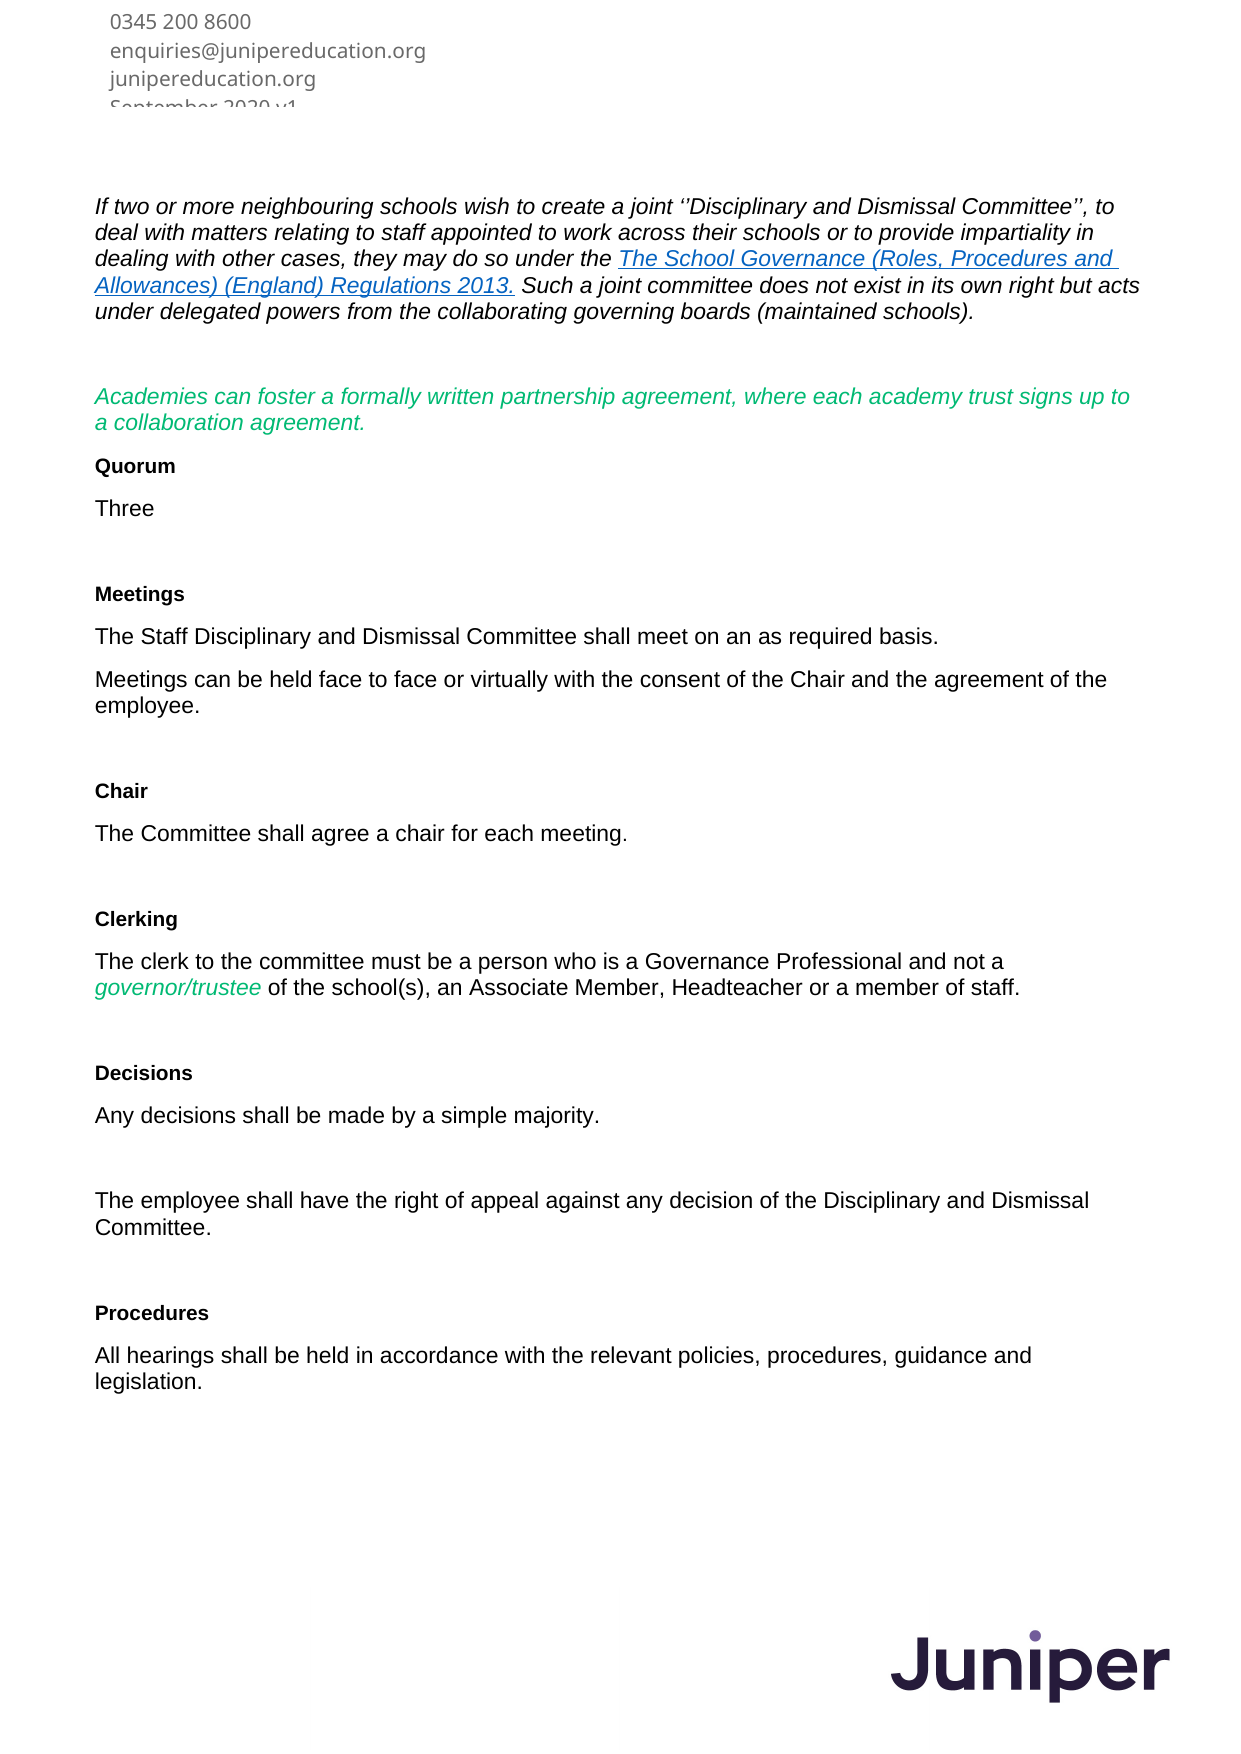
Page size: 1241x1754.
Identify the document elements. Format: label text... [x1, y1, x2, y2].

text Procedures [94, 1299, 1146, 1326]
text The Committee shall agree a chair for each meeting. [94, 820, 1146, 846]
text Clerking [94, 906, 1146, 932]
text Decisions [94, 1060, 1146, 1086]
text Meetings [94, 581, 1146, 607]
text Quorum [94, 453, 1146, 479]
text If two or more neighbouring schools wish to create a joint ‘’Disciplinary and Dismissal Committee’’, to deal with matters relating to staff appointed to work across their schools or to provide impartiality in dealing with other cases, they may do so under the The School Governance (Roles, Procedures and Allowances) (England) Regulations 2013. Such a joint committee does not exist in its own right but acts under delegated powers from the collaborating governing boards (maintained schools). [94, 193, 1146, 324]
text Three [94, 495, 1146, 521]
text Meetings can be held face to face or virtually with the consent of the Chair and the agreement of the employee. [94, 666, 1146, 718]
text Any decisions shall be made by a simple majority. [94, 1103, 1146, 1129]
text All hearings shall be held in accordance with the relevant policies, procedures, guidance and legislation. [94, 1342, 1146, 1394]
text Academies can foster a formally written partnership agreement, where each academy trust signs up to a collaboration agreement. [94, 384, 1146, 436]
text The clerk to the committee must be a person who is a Governance Professional and not a governor/trustee of the school(s), an Associate Member, Headteacher or a member of staff. [94, 948, 1146, 1001]
picture [1, 1587, 1238, 1750]
text The employee shall have the right of appeal against any decision of the Disciplinary and Dismissal Committee. [94, 1188, 1146, 1240]
text The Staff Disciplinary and Dismissal Committee shall meet on an as required basis. [94, 623, 1146, 649]
text Chair [94, 778, 1146, 804]
